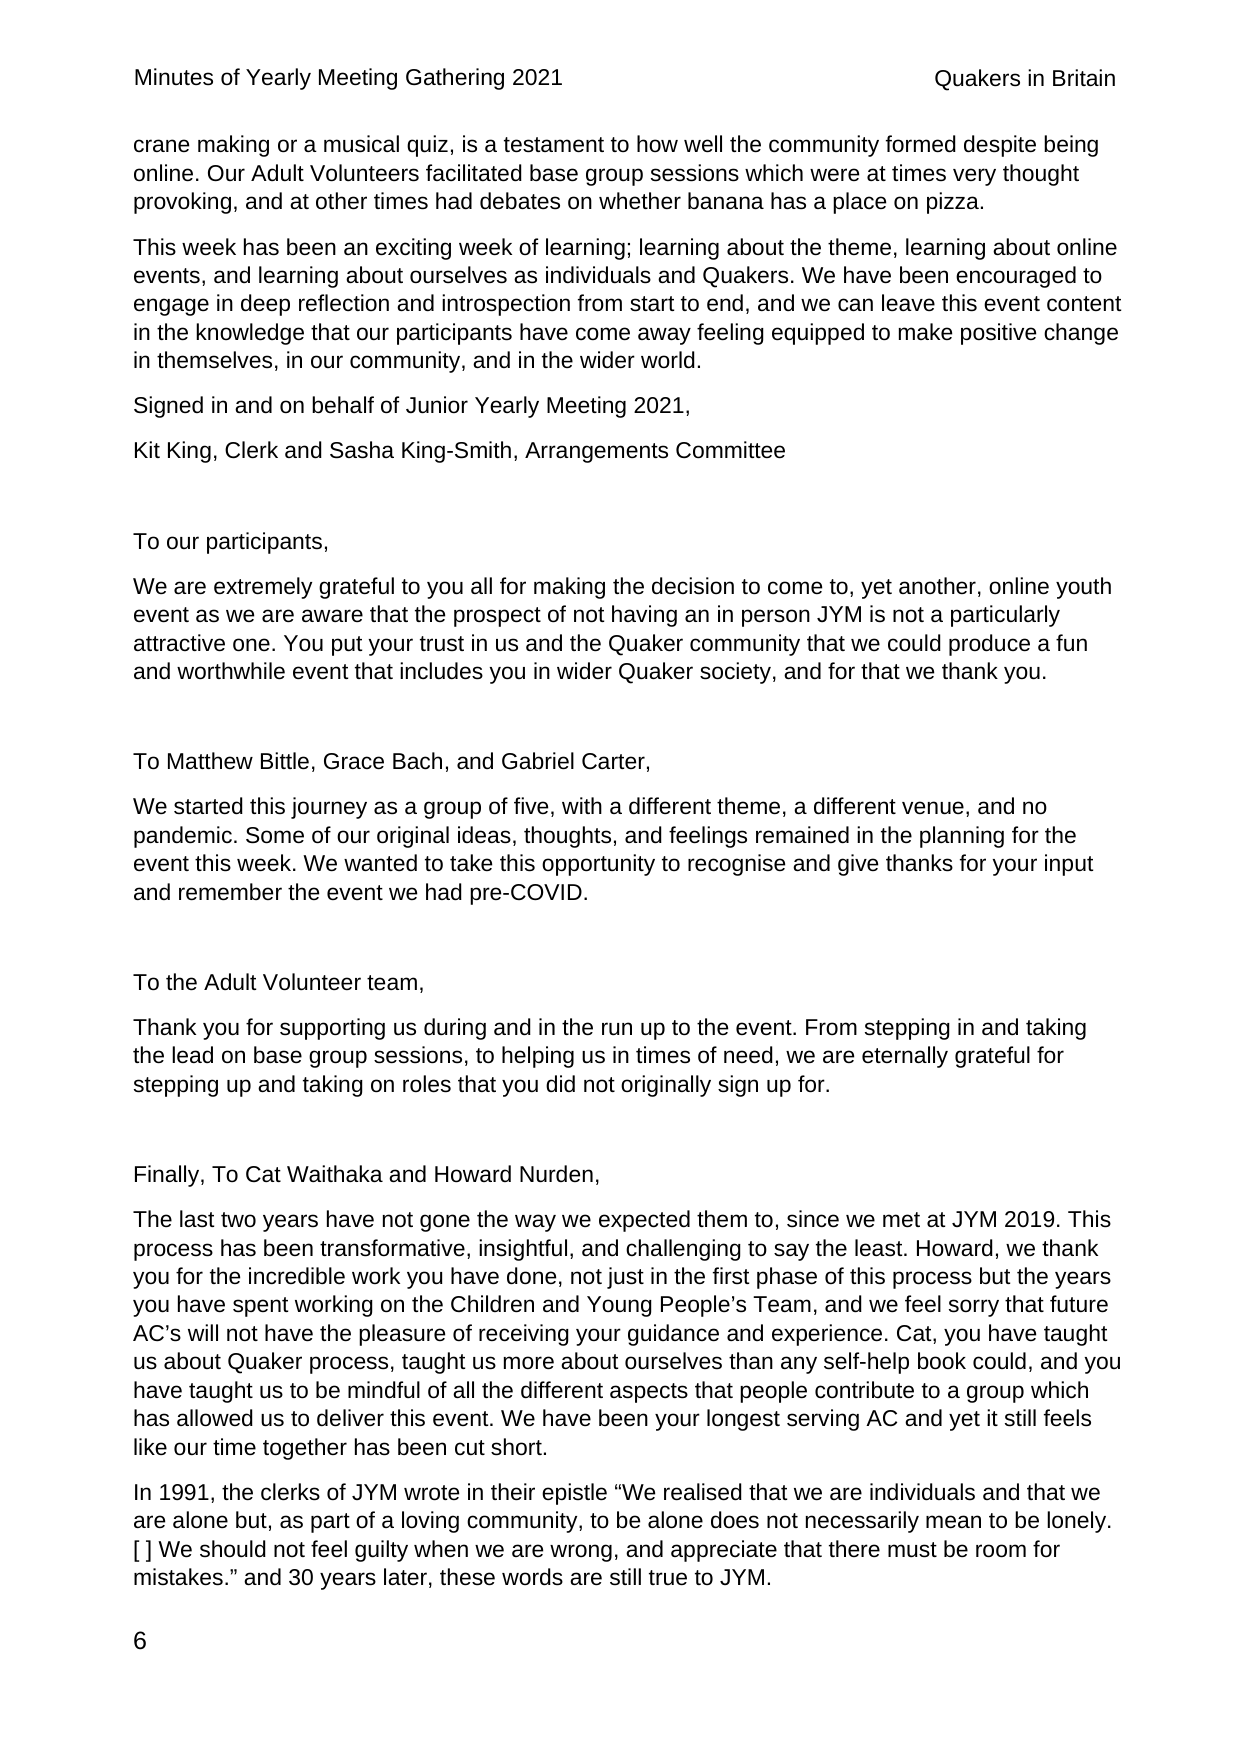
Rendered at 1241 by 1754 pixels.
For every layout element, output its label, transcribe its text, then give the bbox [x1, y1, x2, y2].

text To Matthew Bittle, Grace Bach, and Gabriel Carter, [133, 748, 1123, 774]
text The last two years have not gone the way we expected them to, since we met at JYM 2019. This process has been transformative, insightful, and challenging to say the least. Howard, we thank you for the incredible work you have done, not just in the first phase of this process but the years you have spent working on the Children and Young People’s Team, and we feel sorry that future AC’s will not have the pleasure of receiving your guidance and experience. Cat, you have taught us about Quaker process, taught us more about ourselves than any self-help book could, and you have taught us to be mindful of all the different aspects that people contribute to a group which has allowed us to deliver this event. We have been your longest serving AC and yet it still feels like our time together has been cut short. [133, 1206, 1123, 1460]
text Finally, To Cat Waithaka and Howard Nurden, [133, 1161, 1123, 1187]
text In 1991, the clerks of JYM wrote in their epistle “We realised that we are individuals and that we are alone but, as part of a loving community, to be alone does not necessarily mean to be lonely. [ ] We should not feel guilty when we are wrong, and appreciate that there must be room for mistakes.” and 30 years later, these words are still true to JYM. [133, 1479, 1123, 1590]
text To our participants, [133, 528, 1123, 554]
text Signed in and on behalf of Junior Yearly Meeting 2021, [133, 392, 1123, 419]
text To the Adult Volunteer team, [133, 969, 1123, 995]
text Thank you for supporting us during and in the run up to the event. From stepping in and taking the lead on base group sessions, to helping us in times of need, we are eternally grateful for stepping up and taking on roles that you did not originally sign up for. [133, 1014, 1123, 1097]
text We are extremely grateful to you all for making the decision to come to, yet another, online youth event as we are aware that the prospect of not having an in person JYM is not a particularly attractive one. You put your trust in us and the Quaker community that we could produce a fun and worthwhile event that includes you in wider Quaker society, and for that we thank you. [133, 573, 1123, 684]
text This week has been an exciting week of learning; learning about the theme, learning about online events, and learning about ourselves as individuals and Quakers. We have been encouraged to engage in deep reflection and introspection from start to end, and we can leave this event content in the knowledge that our participants have come away feeling equipped to make positive change in themselves, in our community, and in the wider world. [133, 233, 1123, 373]
text We started this journey as a group of five, with a different theme, a different venue, and no pandemic. Some of our original ideas, thoughts, and feelings remained in the planning for the event this week. We wanted to take this opportunity to recognise and give thanks for your input and remember the event we had pre-COVID. [133, 793, 1123, 905]
text Kit King, Clerk and Sasha King-Smith, Arrangements Committee [133, 437, 1123, 464]
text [133, 131, 1123, 215]
